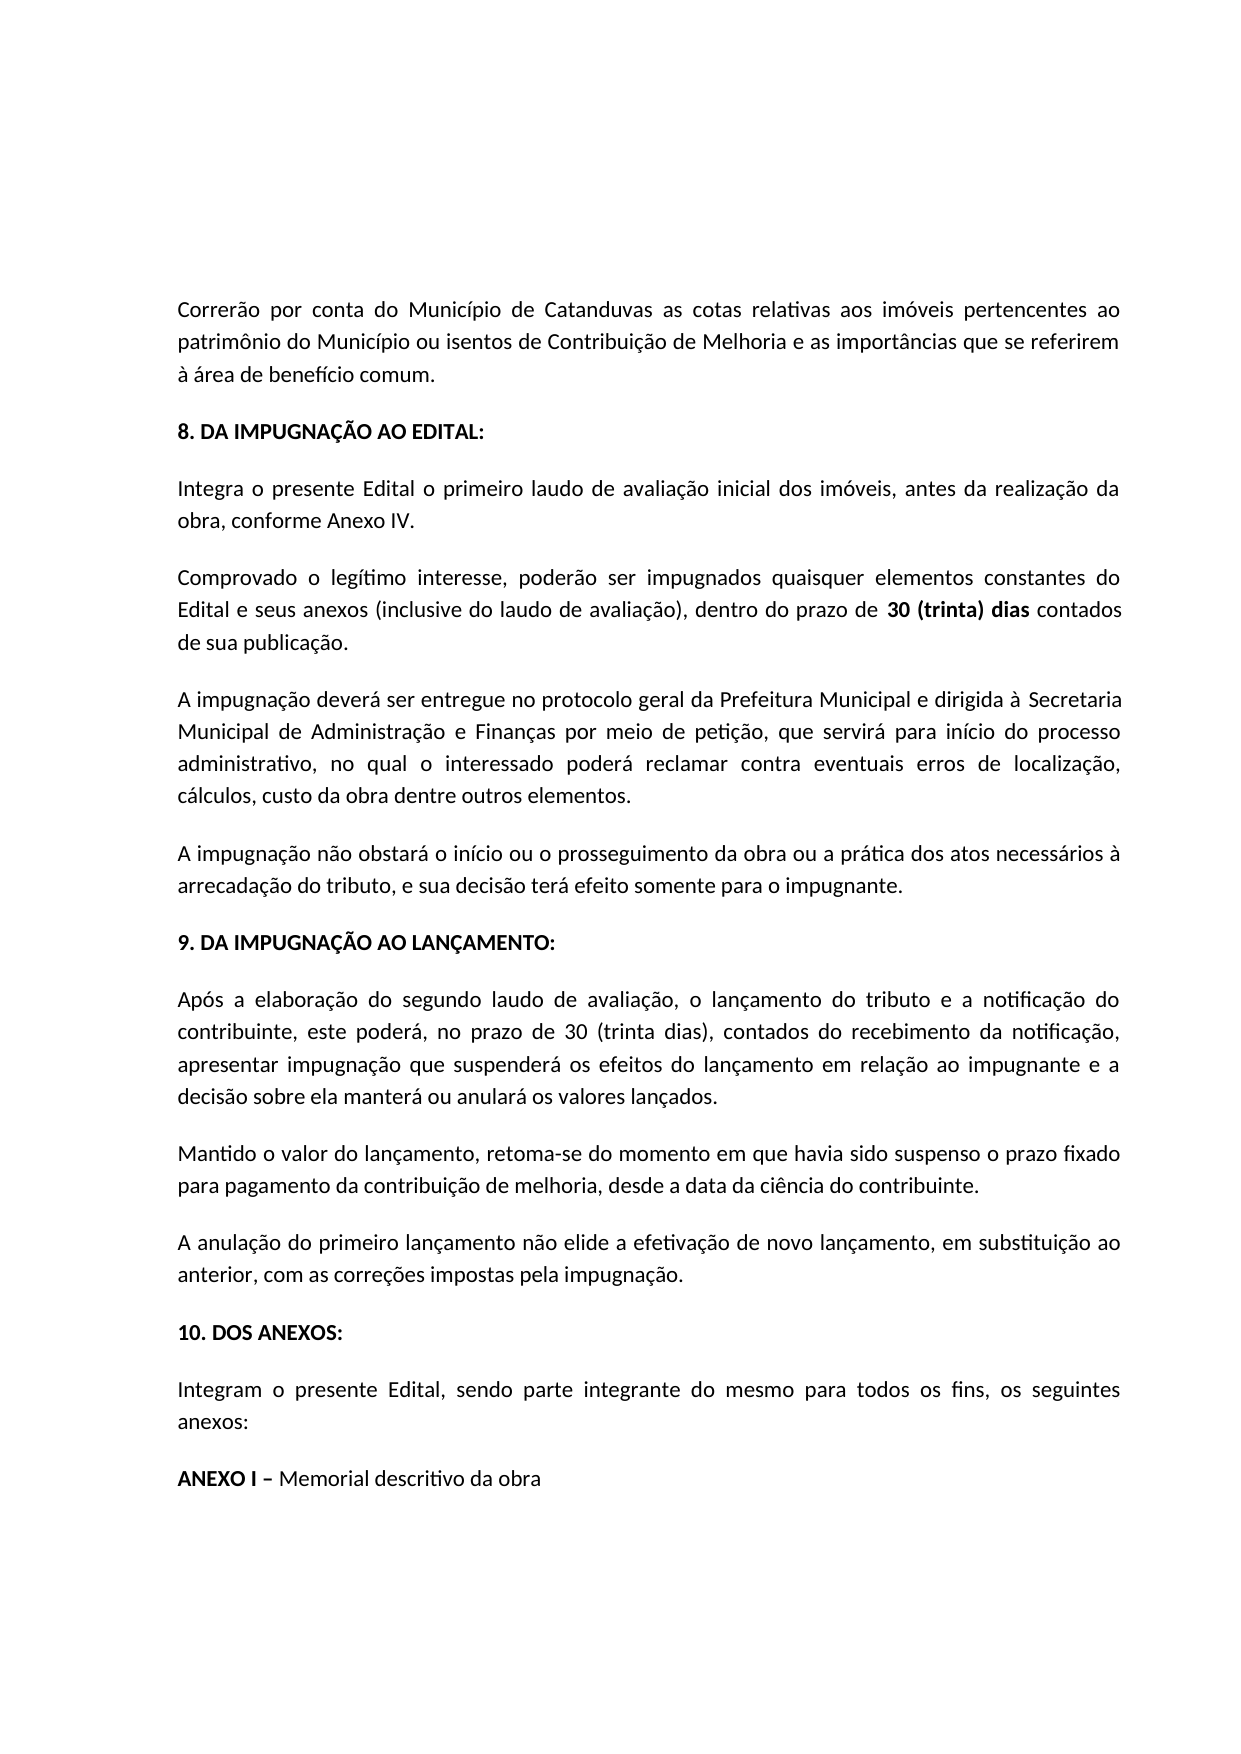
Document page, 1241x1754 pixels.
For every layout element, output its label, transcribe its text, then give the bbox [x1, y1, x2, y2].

text 10. DOS ANEXOS: [177, 1318, 1122, 1346]
text A impugnação deverá ser entregue no protocolo geral da Prefeitura Municipal e dirigida à Secretaria Municipal de Administração e Finanças por meio de petição, que servirá para início do processo administrativo, no qual o interessado poderá reclamar contra eventuais erros de localização, cálculos, custo da obra dentre outros elementos. [177, 685, 1122, 809]
text Integram o presente Edital, sendo parte integrante do mesmo para todos os fins, os seguintes anexos: [177, 1375, 1122, 1435]
text A anulação do primeiro lançamento não elide a efetivação de novo lançamento, em substituição ao anterior, com as correções impostas pela impugnação. [177, 1228, 1122, 1289]
text Integra o presente Edital o primeiro laudo de avaliação inicial dos imóveis, antes da realização da obra, conforme Anexo IV. [177, 474, 1122, 534]
text Correrão por conta do Município de Catanduvas as cotas relativas aos imóveis pertencentes ao patrimônio do Município ou isentos de Contribuição de Melhoria e as importâncias que se referirem à área de benefício comum. [177, 295, 1122, 388]
text 9. DA IMPUGNAÇÃO AO LANÇAMENTO: [177, 928, 1122, 956]
text Após a elaboração do segundo laudo de avaliação, o lançamento do tributo e a notificação do contribuinte, este poderá, no prazo de 30 (trinta dias), contados do recebimento da notificação, apresentar impugnação que suspenderá os efeitos do lançamento em relação ao impugnante e a decisão sobre ela manterá ou anulará os valores lançados. [177, 985, 1122, 1110]
text Comprovado o legítimo interesse, poderão ser impugnados quaisquer elementos constantes do Edital e seus anexos (inclusive do laudo de avaliação), dentro do prazo de 30 (trinta) dias contados de sua publicação. [177, 563, 1122, 656]
text A impugnação não obstará o início ou o prosseguimento da obra ou a prática dos atos necessários à arrecadação do tributo, e sua decisão terá efeito somente para o impugnante. [177, 839, 1122, 899]
text ANEXO I – Memorial descritivo da obra [177, 1464, 1122, 1492]
text 8. DA IMPUGNAÇÃO AO EDITAL: [177, 417, 1122, 445]
text Mantido o valor do lançamento, retoma-se do momento em que havia sido suspenso o prazo fixado para pagamento da contribuição de melhoria, desde a data da ciência do contribuinte. [177, 1139, 1122, 1199]
